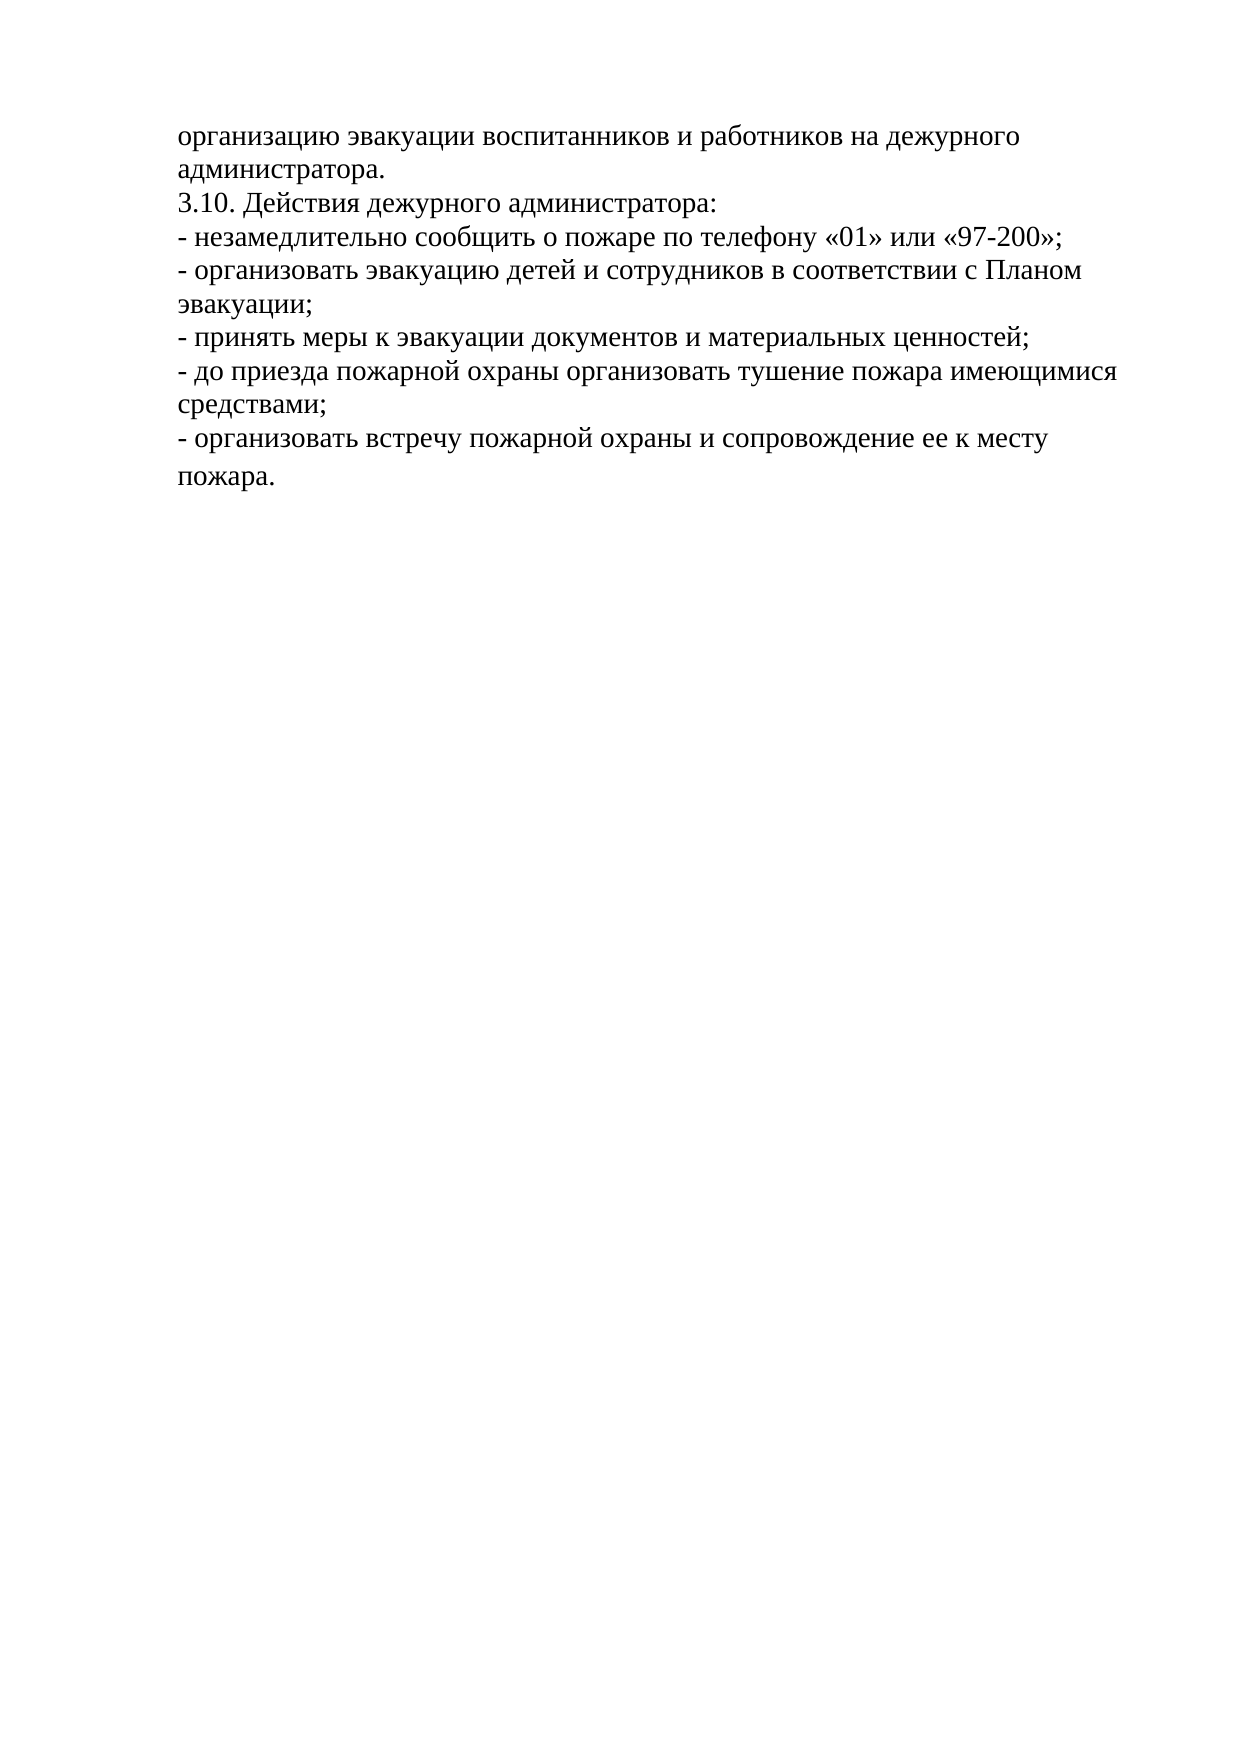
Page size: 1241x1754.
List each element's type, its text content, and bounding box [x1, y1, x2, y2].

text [177, 118, 1152, 185]
text - организовать эвакуацию детей и сотрудников в соответствии с Планом эвакуации; [177, 252, 1152, 319]
text - организовать встречу пожарной охраны и сопровождение ее к месту пожара. [177, 420, 1152, 492]
text - незамедлительно сообщить о пожаре по телефону «01» или «97-200»; [177, 219, 1152, 252]
text 3.10. Действия дежурного администратора: [177, 185, 1152, 219]
text - до приезда пожарной охраны организовать тушение пожара имеющимися средствами; [177, 353, 1152, 420]
text - принять меры к эвакуации документов и материальных ценностей; [177, 319, 1152, 353]
